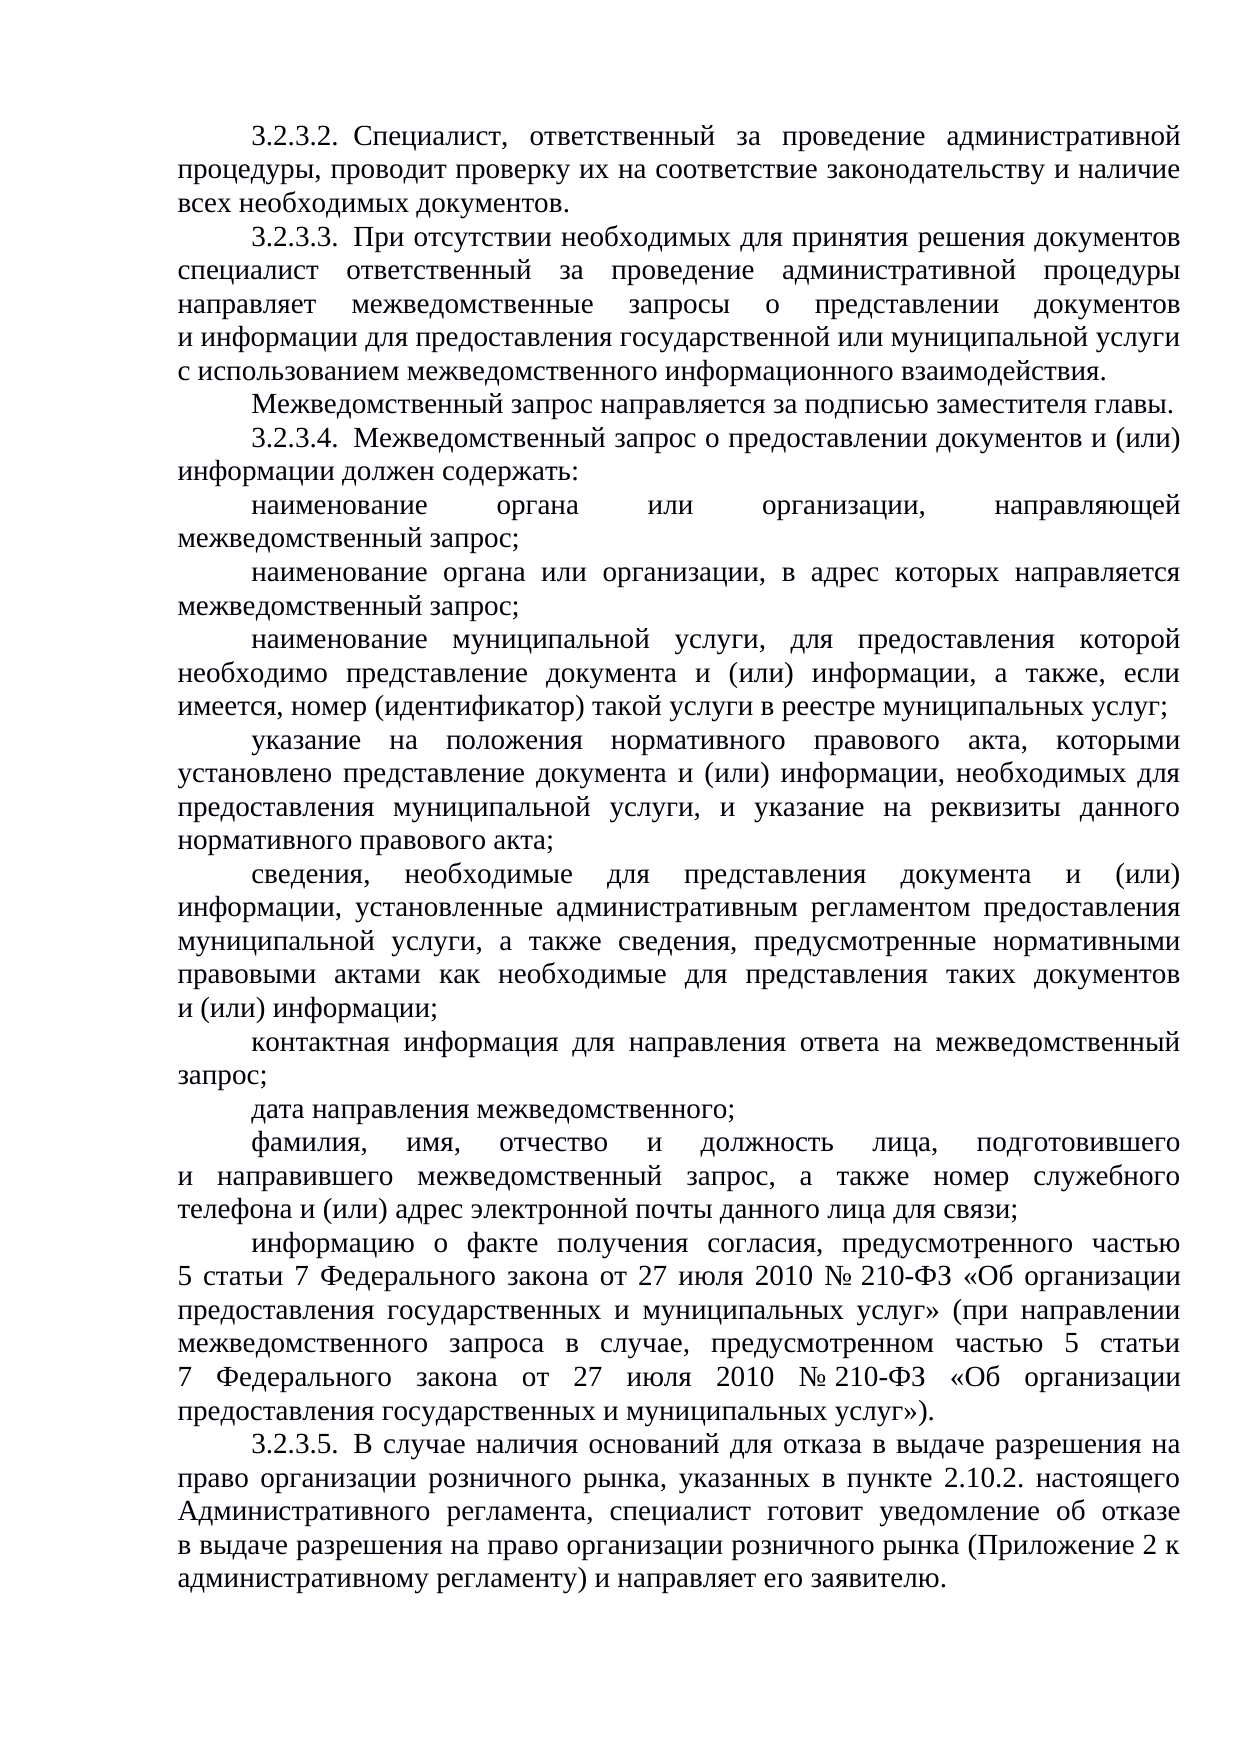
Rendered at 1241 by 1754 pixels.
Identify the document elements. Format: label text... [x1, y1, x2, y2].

text дата направления межведомственного; [177, 1091, 1181, 1124]
text фамилия, имя, отчество и должность лица, подготовившего и направившего межведомственный запрос, а также номер служебного телефона и (или) адрес электронной почты данного лица для связи; [177, 1124, 1181, 1225]
text 3.2.3.4. Межведомственный запрос о предоставлении документов и (или) информации должен содержать: [177, 420, 1181, 487]
text наименование органа или организации, в адрес которых направляется межведомственный запрос; [177, 554, 1181, 621]
text сведения, необходимые для представления документа и (или) информации, установленные административным регламентом предоставления муниципальной услуги, а также сведения, предусмотренные нормативными правовыми актами как необходимые для представления таких документов и (или) информации; [177, 856, 1181, 1024]
text Межведомственный запрос направляется за подписью заместителя главы. [177, 386, 1181, 420]
text 3.2.3.2. Специалист, ответственный за проведение административной процедуры, проводит проверку их на соответствие законодательству и наличие всех необходимых документов. [177, 118, 1181, 219]
text информацию о факте получения согласия, предусмотренного частью 5 статьи 7 Федерального закона от 27 июля 2010 № 210-ФЗ «Об организации предоставления государственных и муниципальных услуг» (при направлении межведомственного запроса в случае, предусмотренном частью 5 статьи 7 Федерального закона от 27 июля 2010 № 210-ФЗ «Об организации предоставления государственных и муниципальных услуг»). [177, 1225, 1181, 1426]
text 3.2.3.5. В случае наличия оснований для отказа в выдаче разрешения на право организации розничного рынка, указанных в пункте 2.10.2. настоящего Административного регламента, специалист готовит уведомление об отказе в выдаче разрешения на право организации розничного рынка (Приложение 2 к административному регламенту) и направляет его заявителю. [177, 1426, 1181, 1594]
text наименование муниципальной услуги, для предоставления которой необходимо представление документа и (или) информации, а также, если имеется, номер (идентификатор) такой услуги в реестре муниципальных услуг; [177, 621, 1181, 722]
text 3.2.3.3. При отсутствии необходимых для принятия решения документов специалист ответственный за проведение административной процедуры направляет межведомственные запросы о представлении документов и информации для предоставления государственной или муниципальной услуги с использованием межведомственного информационного взаимодействия. [177, 219, 1181, 386]
text указание на положения нормативного правового акта, которыми установлено представление документа и (или) информации, необходимых для предоставления муниципальной услуги, и указание на реквизиты данного нормативного правового акта; [177, 722, 1181, 856]
text контактная информация для направления ответа на межведомственный запрос; [177, 1024, 1181, 1091]
text наименование органа или организации, направляющей межведомственный запрос; [177, 487, 1181, 554]
